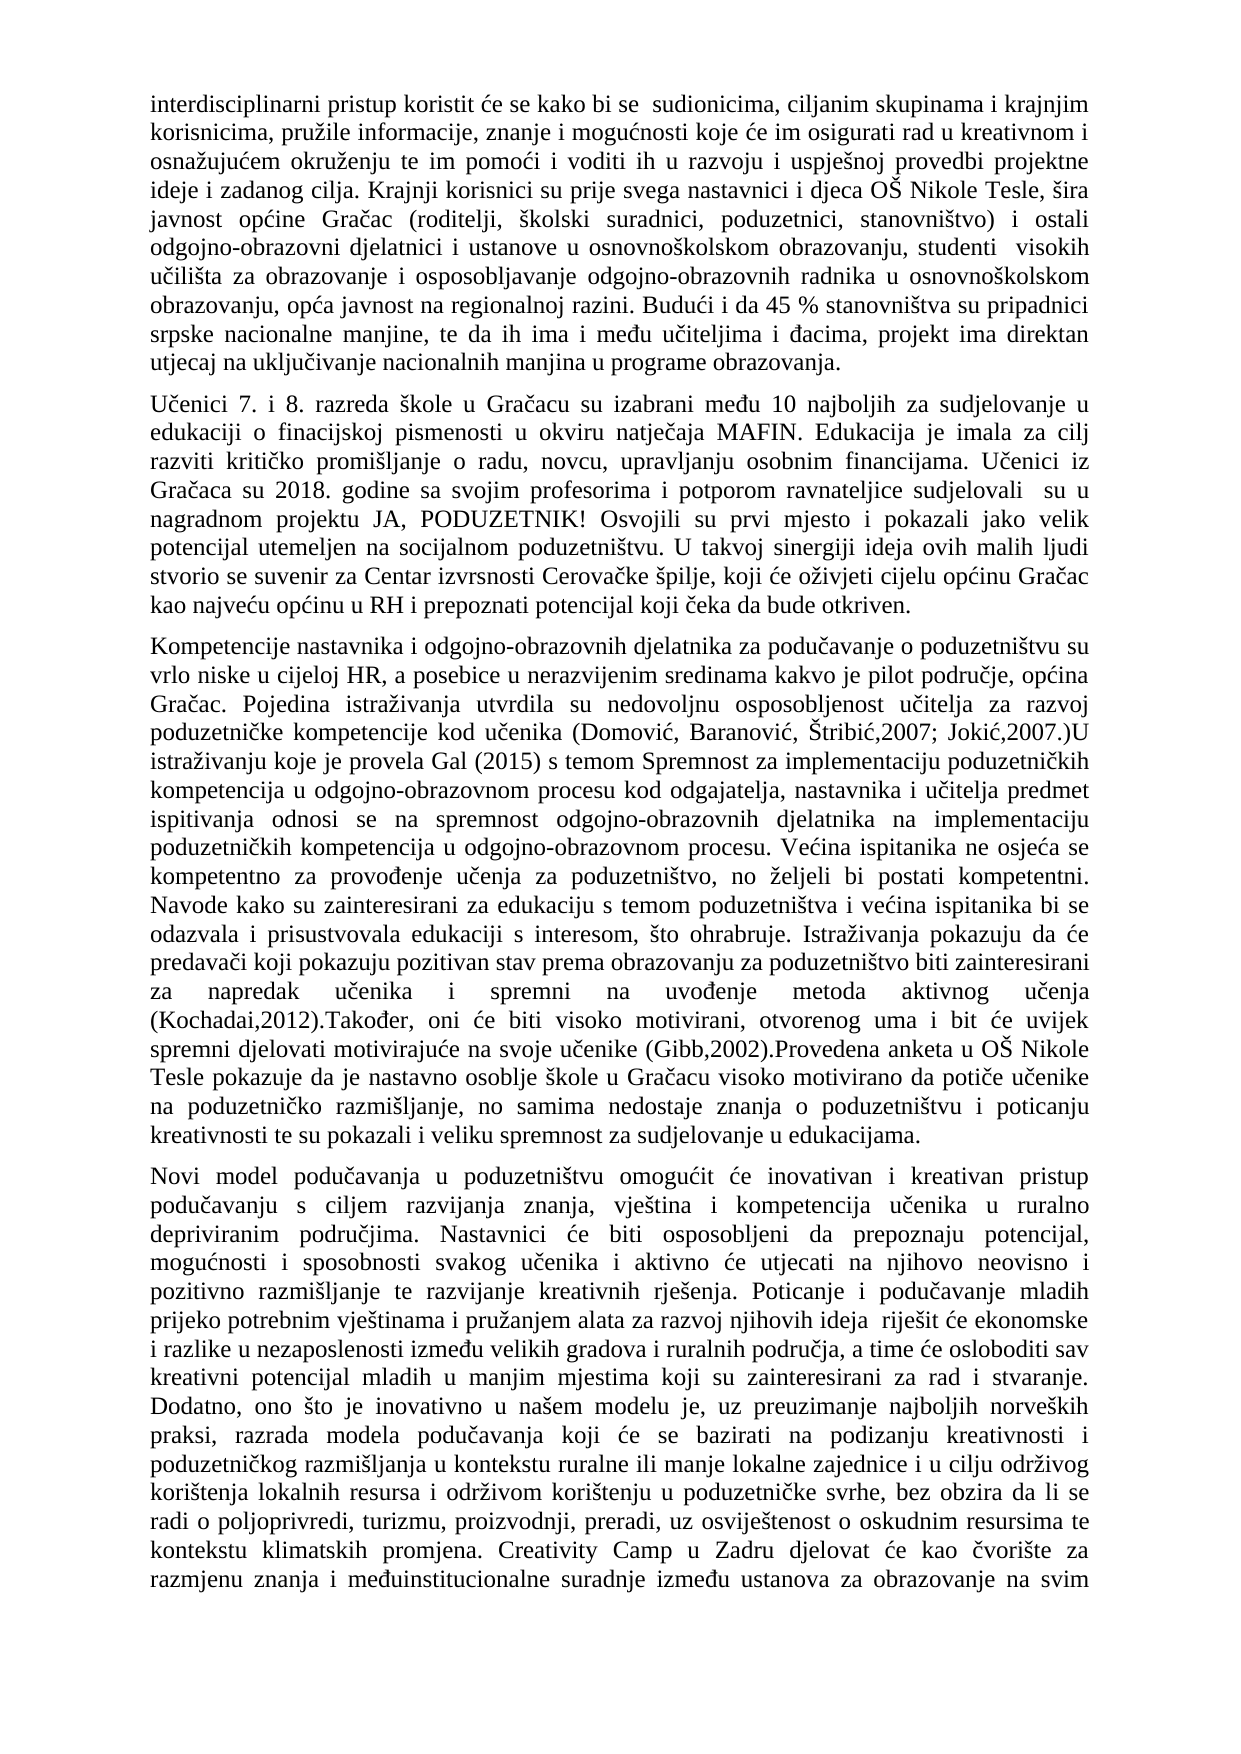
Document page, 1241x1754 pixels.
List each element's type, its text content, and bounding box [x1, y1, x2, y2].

text Kompetencije nastavnika i odgojno-obrazovnih djelatnika za podučavanje o poduzetništvu su vrlo niske u cijeloj HR, a posebice u nerazvijenim sredinama kakvo je pilot područje, općina Gračac. Pojedina istraživanja utvrdila su nedovoljnu osposobljenost učitelja za razvoj poduzetničke kompetencije kod učenika (Domović, Baranović, Štribić,2007; Jokić,2007.)U istraživanju koje je provela Gal (2015) s temom Spremnost za implementaciju poduzetničkih kompetencija u odgojno-obrazovnom procesu kod odgajatelja, nastavnika i učitelja predmet ispitivanja odnosi se na spremnost odgojno-obrazovnih djelatnika na implementaciju poduzetničkih kompetencija u odgojno-obrazovnom procesu. Većina ispitanika ne osjeća se kompetentno za provođenje učenja za poduzetništvo, no željeli bi postati kompetentni. Navode kako su zainteresirani za edukaciju s temom poduzetništva i većina ispitanika bi se odazvala i prisustvovala edukaciji s interesom, što ohrabruje. Istraživanja pokazuju da će predavači koji pokazuju pozitivan stav prema obrazovanju za poduzetništvo biti zainteresirani za napredak učenika i spremni na uvođenje metoda aktivnog učenja (Kochadai,2012).Također, oni će biti visoko motivirani, otvorenog uma i bit će uvijek spremni djelovati motivirajuće na svoje učenike (Gibb,2002).Provedena anketa u OŠ Nikole Tesle pokazuje da je nastavno osoblje škole u Gračacu visoko motivirano da potiče učenike na poduzetničko razmišljanje, no samima nedostaje znanja o poduzetništvu i poticanju kreativnosti te su pokazali i veliku spremnost za sudjelovanje u edukacijama. [150, 631, 1090, 1149]
text Učenici 7. i 8. razreda škole u Gračacu su izabrani među 10 najboljih za sudjelovanje u edukaciji o finacijskoj pismenosti u okviru natječaja MAFIN. Edukacija je imala za cilj razviti kritičko promišljanje o radu, novcu, upravljanju osobnim financijama. Učenici iz Gračaca su 2018. godine sa svojim profesorima i potporom ravnateljice sudjelovali su u nagradnom projektu JA, PODUZETNIK! Osvojili su prvi mjesto i pokazali jako velik potencijal utemeljen na socijalnom poduzetništvu. U takvoj sinergiji ideja ovih malih ljudi stvorio se suvenir za Centar izvrsnosti Cerovačke špilje, koji će oživjeti cijelu općinu Gračac kao najveću općinu u RH i prepoznati potencijal koji čeka da bude otkriven. [150, 389, 1090, 619]
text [150, 1161, 1090, 1592]
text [150, 89, 1090, 376]
